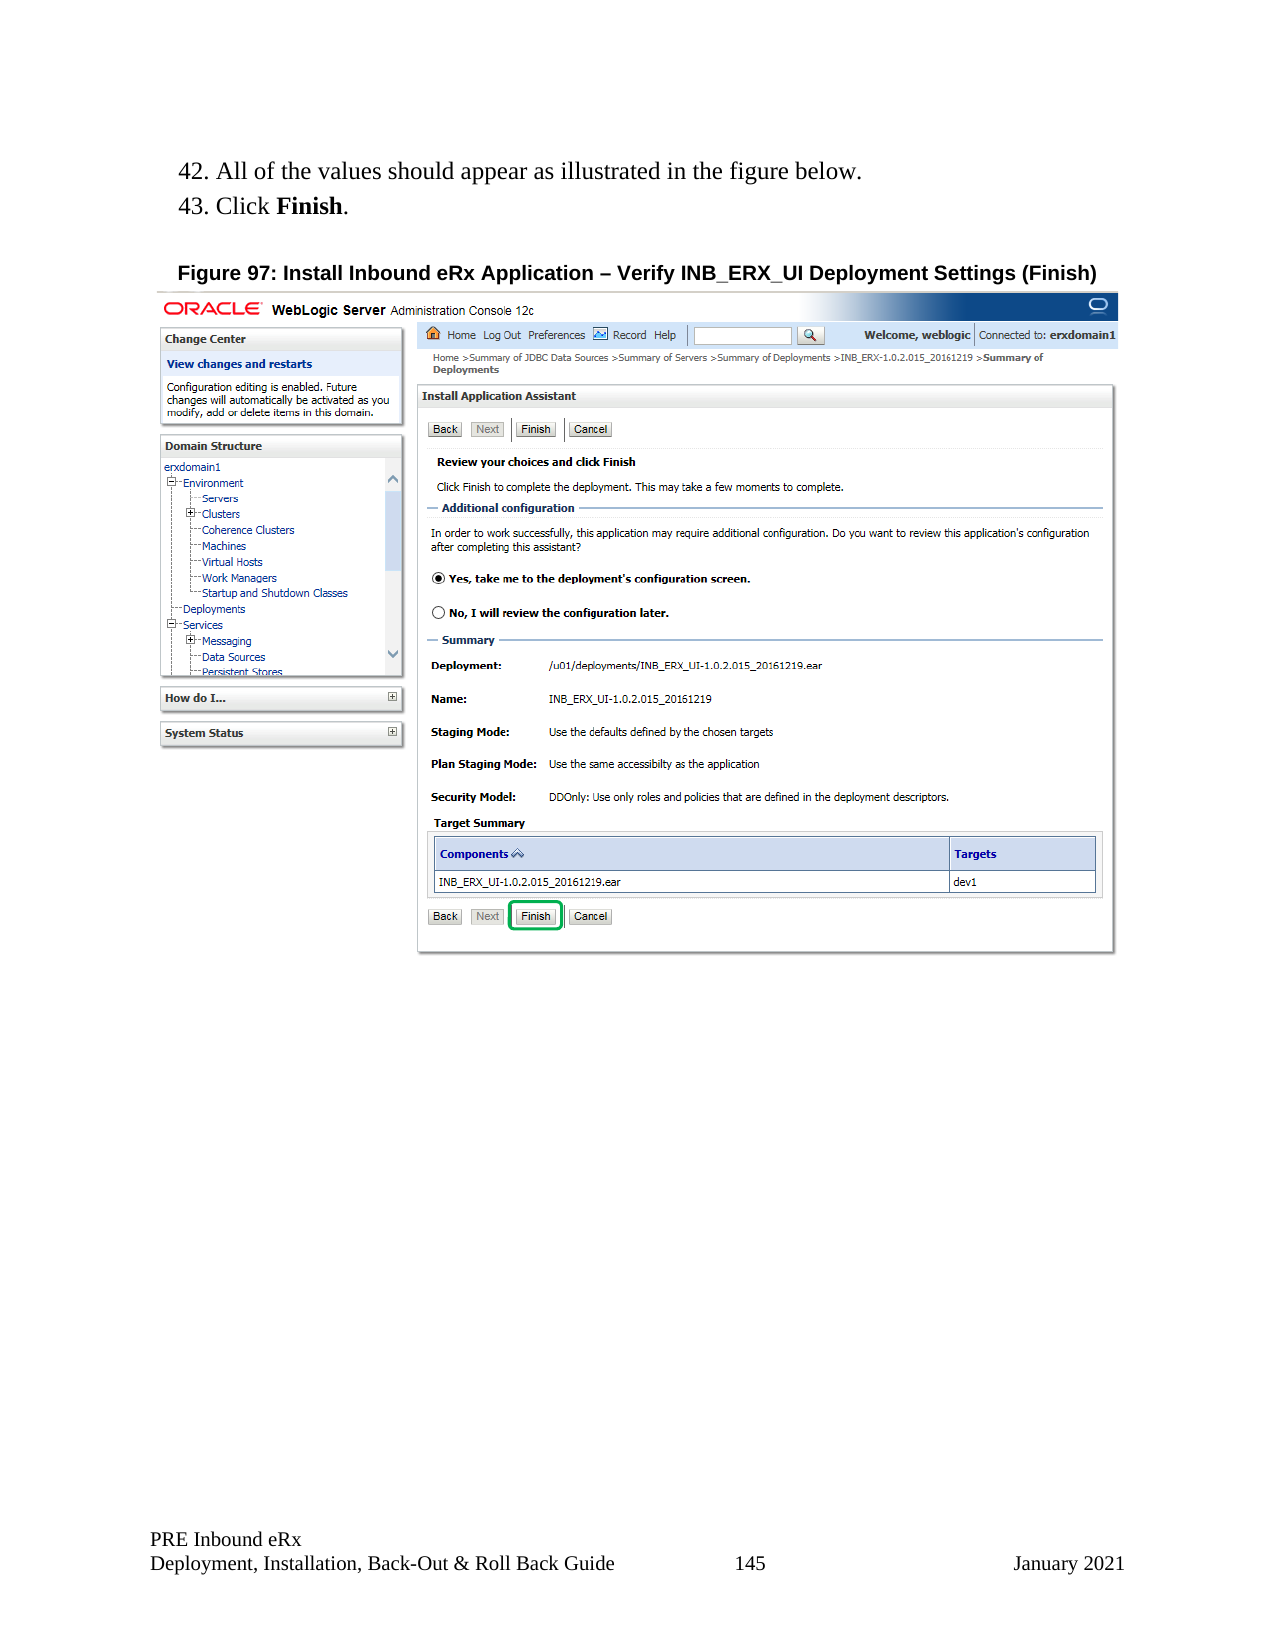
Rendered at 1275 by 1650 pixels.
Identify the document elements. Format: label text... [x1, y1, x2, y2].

text All of the values should appear as illustrated in the figure below. [178, 156, 1125, 185]
text Click Finish. [178, 191, 1125, 220]
text Figure 97: Install Inbound eRx Application – Verify INB_ERX_UI Deployment Settings (Finish) [150, 261, 1125, 285]
picture [156, 291, 1119, 960]
